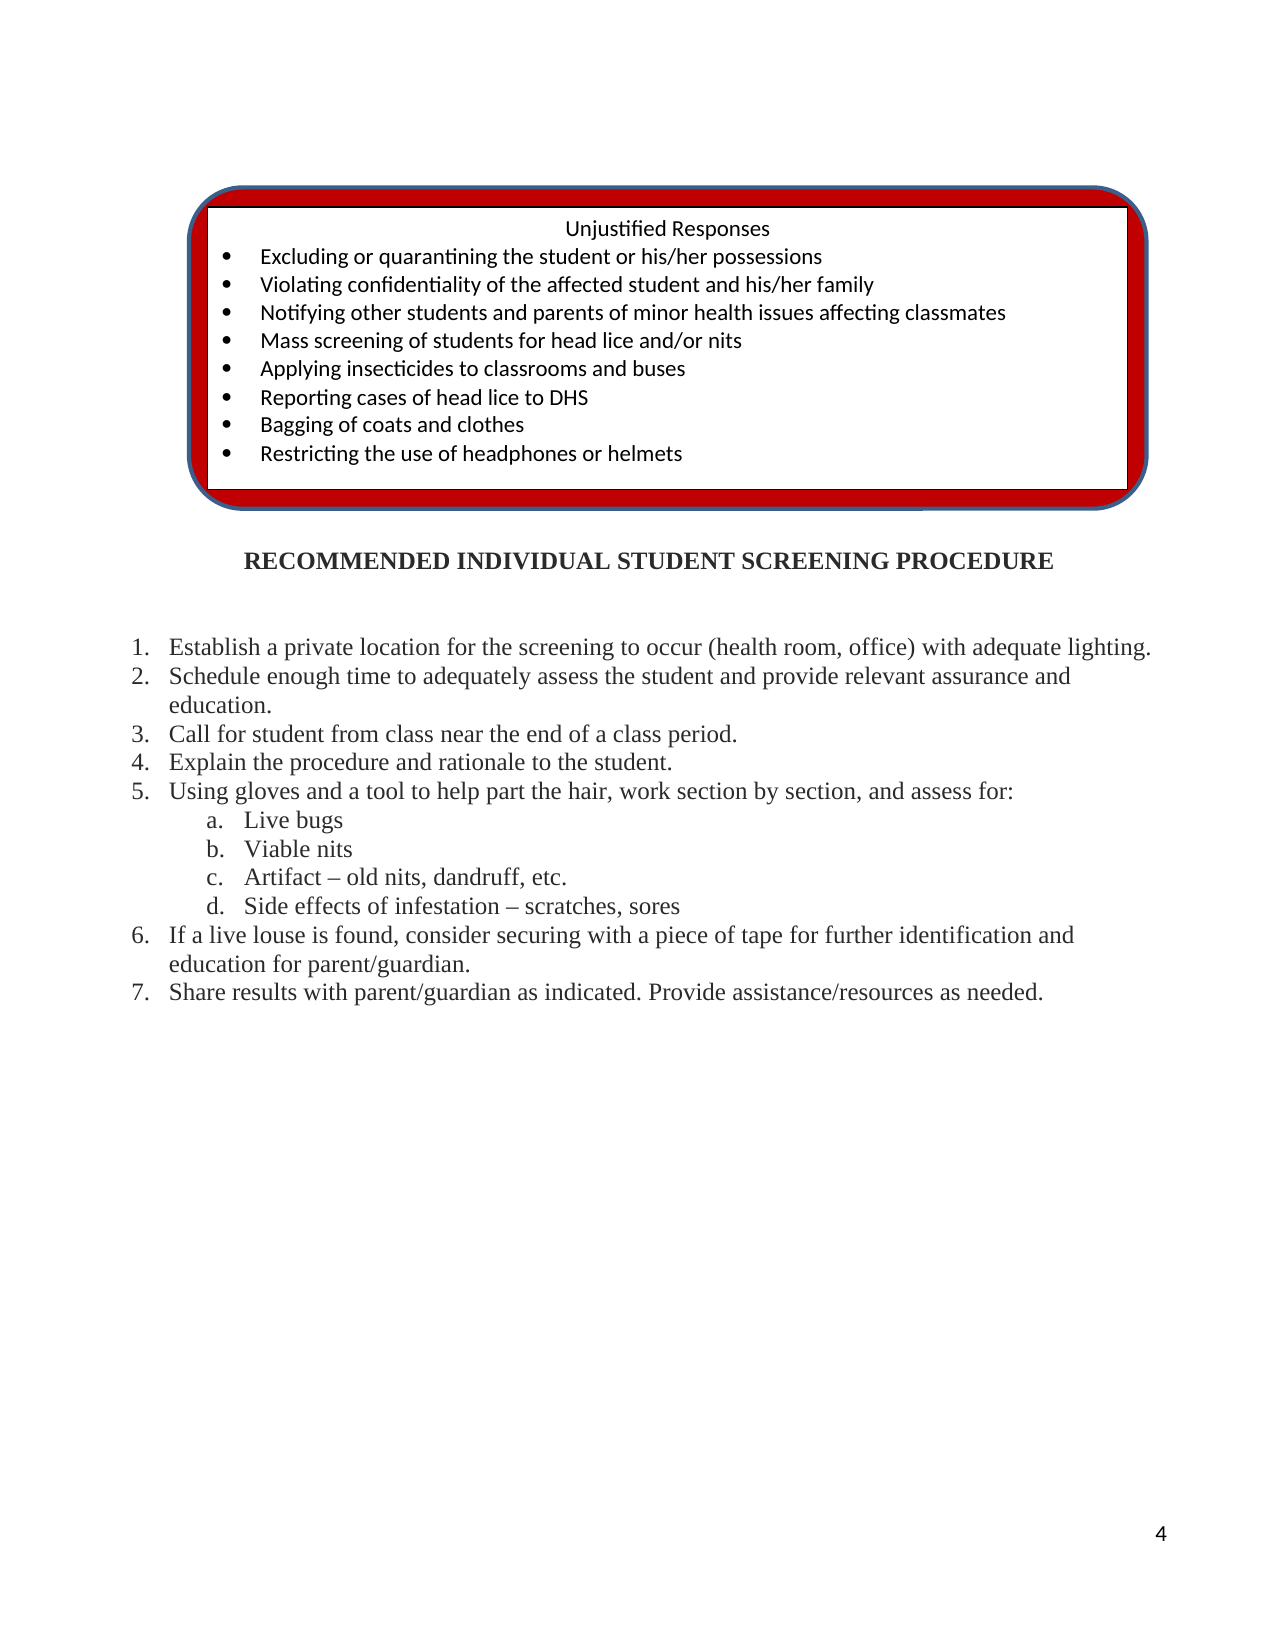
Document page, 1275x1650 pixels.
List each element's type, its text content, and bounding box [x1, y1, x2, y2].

list Viable nits [206, 834, 1167, 862]
list Live bugs [206, 805, 1167, 834]
list Share results with parent/guardian as indicated. Provide assistance/resources as needed. [131, 977, 1167, 1006]
list Using gloves and a tool to help part the hair, work section by section, and assess for: [131, 776, 1167, 805]
list Schedule enough time to adequately assess the student and provide relevant assurance and education. [131, 661, 1167, 719]
list Explain the procedure and rationale to the student. [131, 747, 1167, 776]
list Artifact – old nits, dandruff, etc. [206, 862, 1167, 891]
list Side effects of infestation – scratches, sores [206, 891, 1167, 920]
text RECOMMENDED INDIVIDUAL STUDENT SCREENING PROCEDURE [131, 546, 1167, 575]
list Call for student from class near the end of a class period. [131, 719, 1167, 747]
list If a live louse is found, consider securing with a piece of tape for further identification and education for parent/guardian. [131, 920, 1167, 977]
list Establish a private location for the screening to occur (health room, office) with adequate lighting. [131, 632, 1167, 661]
